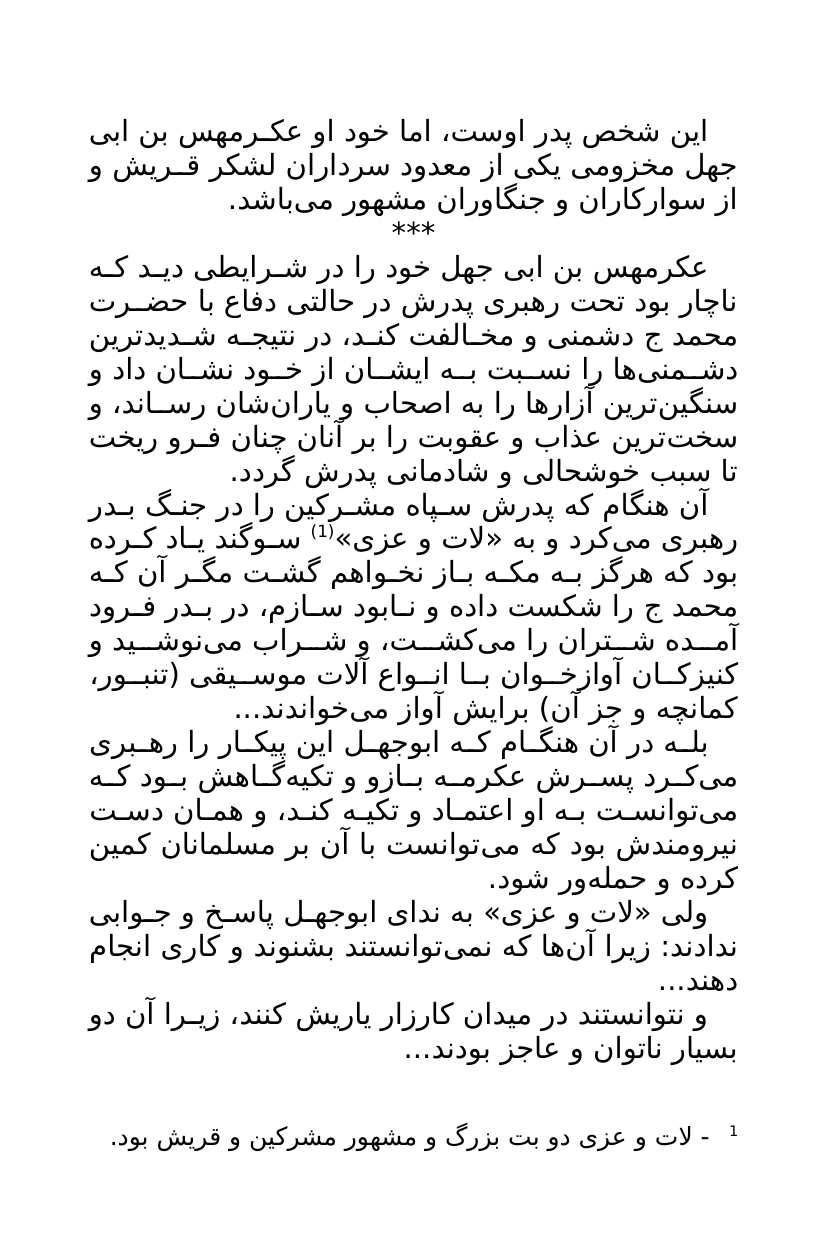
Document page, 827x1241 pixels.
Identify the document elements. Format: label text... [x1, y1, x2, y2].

text آن هنگام که پدرش سپاه مشرکین را در جنگ بدر رهبری می‌کرد و به «لات و عزی»() سوگند یاد کرده بود که هرگز به مکه باز نخواهم گشت مگر آن که محمد ج را شکست داده و نابود سازم، در بدر فرود آمده شتران را می‌کشت، و شراب می‌نوشید و کنیزکان آوازخوان با انواع آلات موسیقی (تنبور، کمانچه و جز آن) برایش آواز می‌خواندند... [89, 488, 738, 726]
text این شخص پدر اوست، اما خود او عکرمهس بن ابی جهل مخزومی یکی از معدود سرداران لشکر قریش و از سوارکاران و جنگاوران مشهور می‌باشد. [89, 114, 738, 216]
text و نتوانستند در میدان کارزار یاریش کنند، زیرا آن دو بسیار ناتوان و عاجز بودند... [89, 997, 738, 1065]
text عکرمهس بن ابی جهل خود را در شرایطی دید که ناچار بود تحت رهبری پدرش در حالتی دفاع با حضرت محمد ج دشمنی و مخالفت کند، در نتیجه شدیدترین دشمنی‌ها را نسبت به ایشان از خود نشان داد و سنگین‌ترین آزارها را به اصحاب و یاران‌شان رساند، و سخت‌ترین عذاب و عقوبت را بر آنان چنان فرو ریخت تا سبب خوشحالی و شادمانی پدرش گردد. [89, 250, 738, 488]
text ولی «لات و عزی» به ندای ابوجهل پاسخ و جوابی ندادند: زیرا آن‌ها که نمی‌توانستند بشنوند و کاری انجام دهند... [89, 895, 738, 997]
text بله در آن هنگام که ابوجهل این پیکار را رهبری می‌کرد پسرش عکرمه بازو و تکیه‌گاهش بود که می‌توانست به او اعتماد و تکیه کند، و همان دست نیرومندش بود که می‌توانست با آن بر مسلمانان کمین کرده و حمله‌ور شود. [89, 726, 738, 895]
text *** [89, 216, 738, 250]
